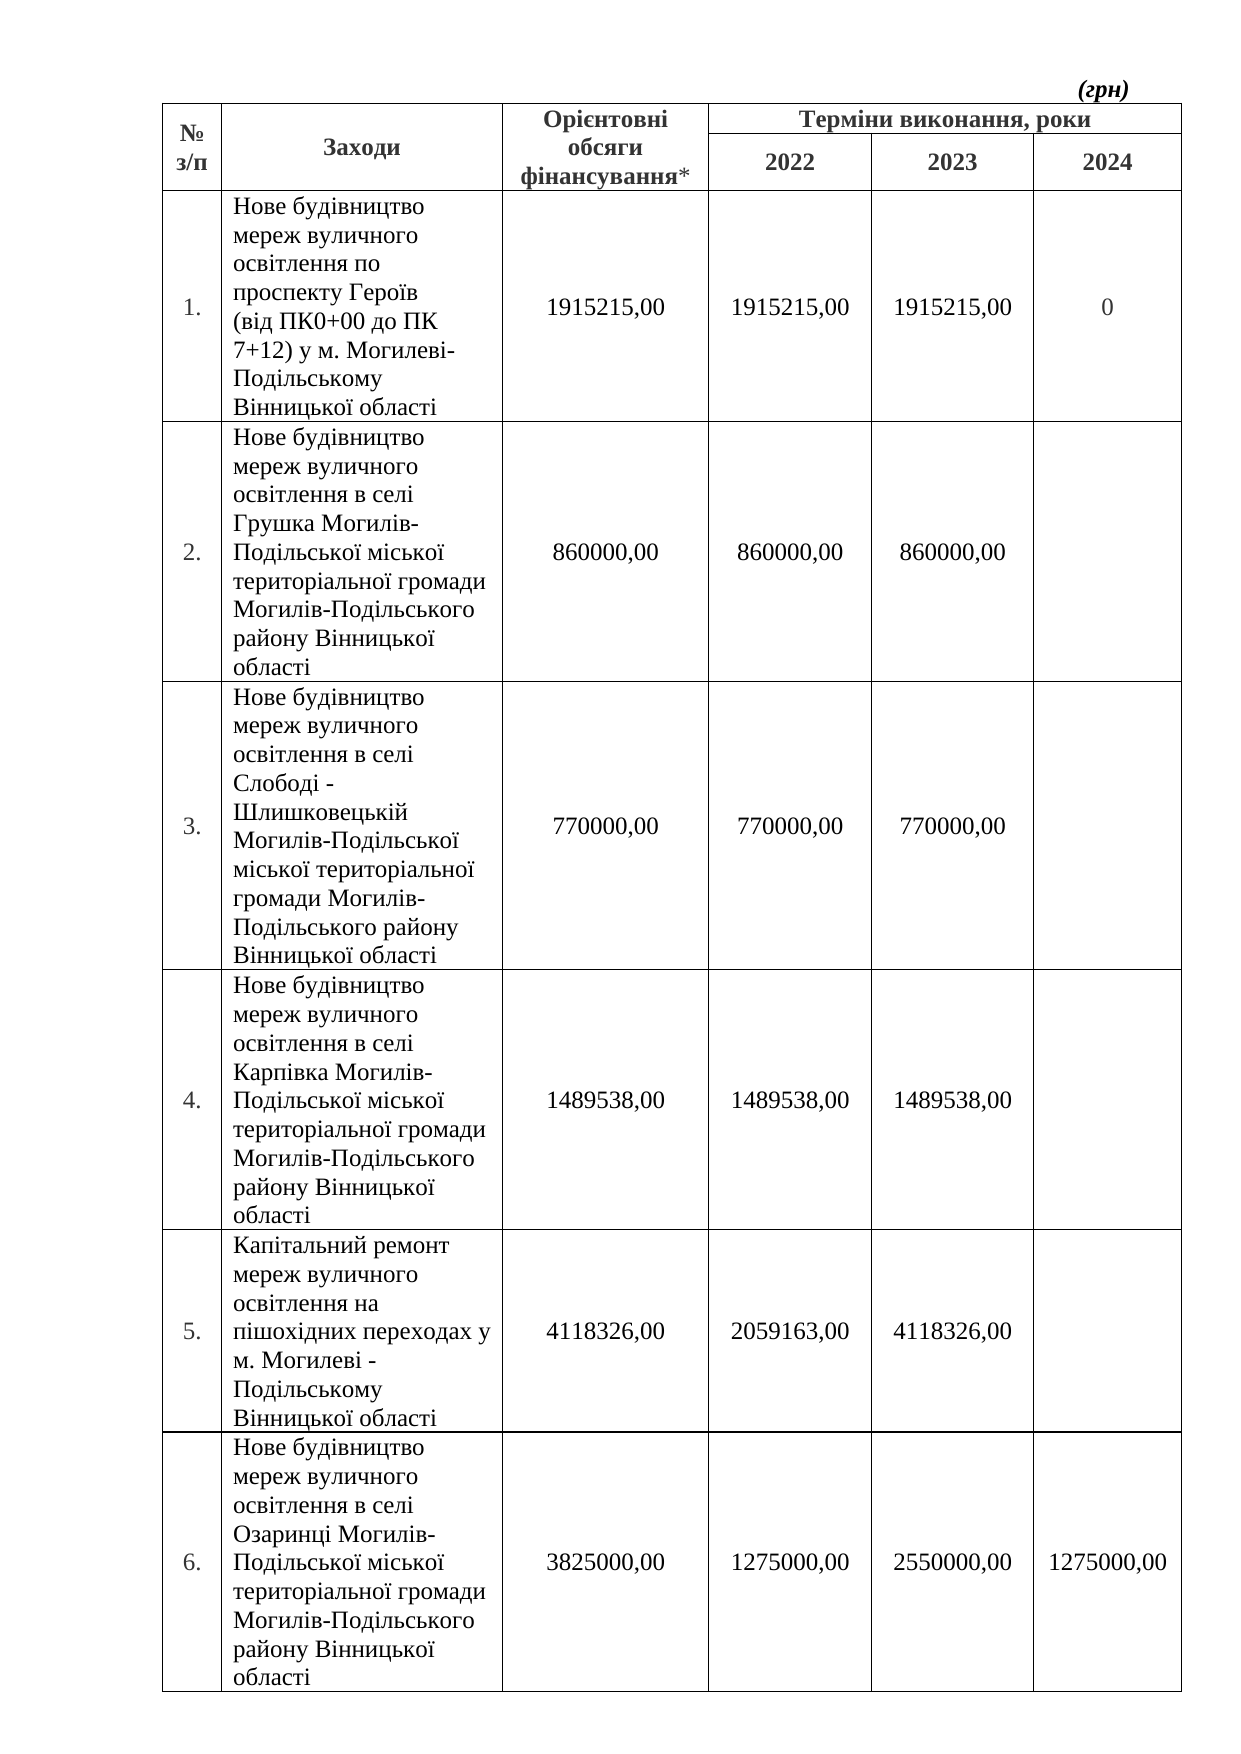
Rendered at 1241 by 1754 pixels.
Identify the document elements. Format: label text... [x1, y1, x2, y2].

table_cell 4118326,00 [503, 1230, 708, 1431]
table_cell 3825000,00 [503, 1433, 708, 1691]
table_header Орієнтовні обсяги фінансування* [503, 104, 708, 190]
table_cell 0 [1034, 191, 1181, 421]
table_cell 770000,00 [503, 682, 708, 969]
table_header № з/п [163, 104, 221, 190]
table_cell 1489538,00 [872, 970, 1033, 1229]
table_cell 1275000,00 [709, 1433, 871, 1691]
table_cell 5. [163, 1230, 221, 1431]
table_cell 1915215,00 [872, 191, 1033, 421]
table_cell [1034, 422, 1181, 681]
table_cell Нове будівництво мереж вуличного освітлення в селі Грушка Могилів-Подільської міської територіальної громади Могилів-Подільського району Вінницької області [222, 422, 502, 681]
table_cell Капітальний ремонт мереж вуличного освітлення на пішохідних переходах у м. Могилеві - Подільському Вінницької області [222, 1230, 502, 1431]
table_cell 4. [163, 970, 221, 1229]
table_cell 2. [163, 422, 221, 681]
table_cell [1034, 970, 1181, 1229]
table_cell 1489538,00 [709, 970, 871, 1229]
table_cell 2023 [872, 134, 1033, 190]
table_cell 860000,00 [503, 422, 708, 681]
table_cell 770000,00 [709, 682, 871, 969]
table_cell Нове будівництво мереж вуличного освітлення в селі Озаринці Могилів-Подільської міської територіальної громади Могилів-Подільського району Вінницької області [222, 1433, 502, 1691]
table_cell [1034, 1230, 1181, 1431]
table_cell 4118326,00 [872, 1230, 1033, 1431]
table_cell 1. [163, 191, 221, 421]
table_cell 1275000,00 [1034, 1433, 1181, 1691]
text (грн) [177, 74, 1167, 103]
table_cell 2059163,00 [709, 1230, 871, 1431]
table_cell Нове будівництво мереж вуличного освітлення в селі Карпівка Могилів-Подільської міської територіальної громади Могилів-Подільського району Вінницької області [222, 970, 502, 1229]
table_cell 860000,00 [709, 422, 871, 681]
table_cell Нове будівництво мереж вуличного освітлення в селі Слободі - Шлишковецькій Могилів-Подільської міської територіальної громади Могилів-Подільського району Вінницької області [222, 682, 502, 969]
table_cell 1489538,00 [503, 970, 708, 1229]
table_cell 2022 [709, 134, 871, 190]
table_header Заходи [222, 104, 502, 190]
table_cell 770000,00 [872, 682, 1033, 969]
table_cell 3. [163, 682, 221, 969]
table_cell [1034, 682, 1181, 969]
table_cell 1915215,00 [709, 191, 871, 421]
table_cell Нове будівництво мереж вуличного освітлення по проспекту Героїв (від ПК0+00 до ПК 7+12) у м. Могилеві-Подільському Вінницької області [222, 191, 502, 421]
table_header Терміни виконання, роки [709, 104, 1181, 132]
table_cell 6. [163, 1433, 221, 1691]
table_cell 1915215,00 [503, 191, 708, 421]
table_cell 2550000,00 [872, 1433, 1033, 1691]
table_cell 2024 [1034, 134, 1181, 190]
table_cell 860000,00 [872, 422, 1033, 681]
